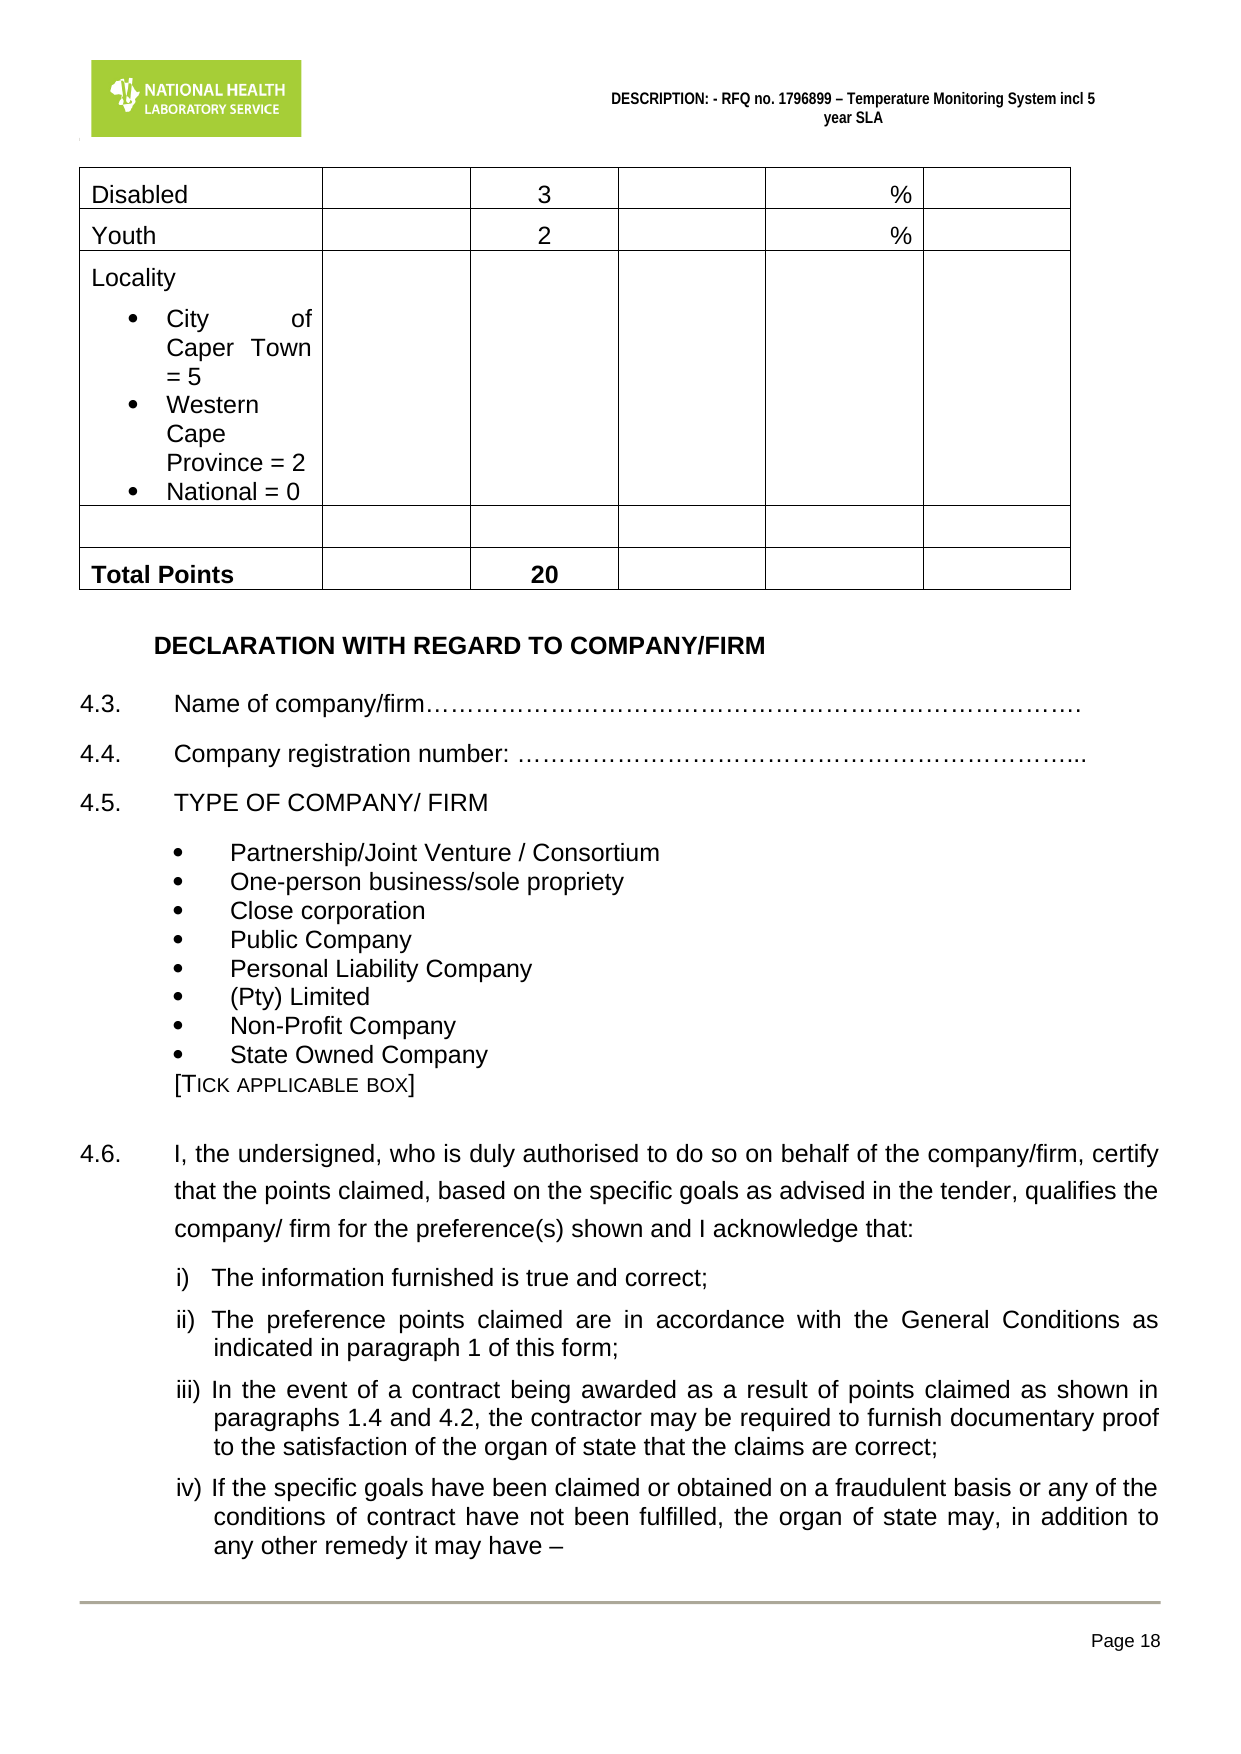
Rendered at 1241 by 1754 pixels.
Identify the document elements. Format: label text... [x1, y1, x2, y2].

table_cell [619, 251, 765, 505]
table_cell [619, 506, 765, 547]
table_cell Disabled [80, 168, 322, 208]
table_cell [766, 506, 923, 547]
list If the specific goals have been claimed or obtained on a fraudulent basis or any of the conditions of contract have not been fulfilled, the organ of state may, in addition to any other remedy it may have – [176, 1473, 1161, 1559]
text DECLARATION WITH REGARD TO COMPANY/FIRM [80, 631, 1161, 660]
list The preference points claimed are in accordance with the General Conditions as indicated in paragraph 1 of this form; [176, 1304, 1161, 1362]
table_cell [619, 168, 765, 208]
table_cell [766, 251, 923, 505]
table_cell [323, 251, 470, 505]
table_cell Youth [80, 209, 322, 250]
table_cell Locality City of Caper Town = 5 Western Cape Province = 2 National = 0 [80, 251, 322, 505]
list In the event of a contract being awarded as a result of points claimed as shown in paragraphs 1.4 and 4.2, the contractor may be required to furnish documentary proof to the satisfaction of the organ of state that the claims are correct; [176, 1374, 1161, 1461]
table_cell [323, 209, 470, 250]
table_cell [766, 548, 923, 589]
table_cell [471, 251, 618, 505]
list Name of company/firm……………………………………………………………………. [80, 689, 1161, 717]
table_cell % [766, 168, 923, 208]
table_cell [619, 548, 765, 589]
table_cell 3 [471, 168, 618, 208]
table_cell [323, 506, 470, 547]
table_cell [323, 548, 470, 589]
text [Tick applicable box] [174, 1069, 1161, 1098]
table_cell 2 [471, 209, 618, 250]
text Partnership/Joint Venture / Consortium [173, 838, 1161, 867]
table_cell [924, 168, 1070, 208]
text Close corporation [173, 896, 1161, 925]
table_cell Total Points [80, 548, 322, 589]
list TYPE OF COMPANY/ FIRM [80, 788, 1161, 817]
list I, the undersigned, who is duly authorised to do so on behalf of the company/firm, certify that the points claimed, based on the specific goals as advised in the tender, qualifies the company/ firm for the preference(s) shown and I acknowledge that: [80, 1139, 1161, 1242]
text (Pty) Limited [173, 982, 1161, 1011]
table_cell [471, 506, 618, 547]
table_cell % [766, 209, 923, 250]
table_cell 20 [471, 548, 618, 589]
list The information furnished is true and correct; [176, 1263, 1161, 1292]
text One-person business/sole propriety [173, 867, 1161, 896]
text Public Company [173, 925, 1161, 953]
list Company registration number: …………………………………………………………... [80, 738, 1151, 767]
text Non-Profit Company [173, 1011, 1161, 1040]
table_cell [323, 168, 470, 208]
table_cell [619, 209, 765, 250]
text Personal Liability Company [173, 953, 1161, 982]
text State Owned Company [173, 1040, 1161, 1069]
table_cell [80, 506, 322, 547]
table_cell [924, 209, 1070, 250]
table_cell [924, 548, 1070, 589]
table_cell [924, 506, 1070, 547]
picture [91, 60, 302, 137]
table_cell [924, 251, 1070, 505]
